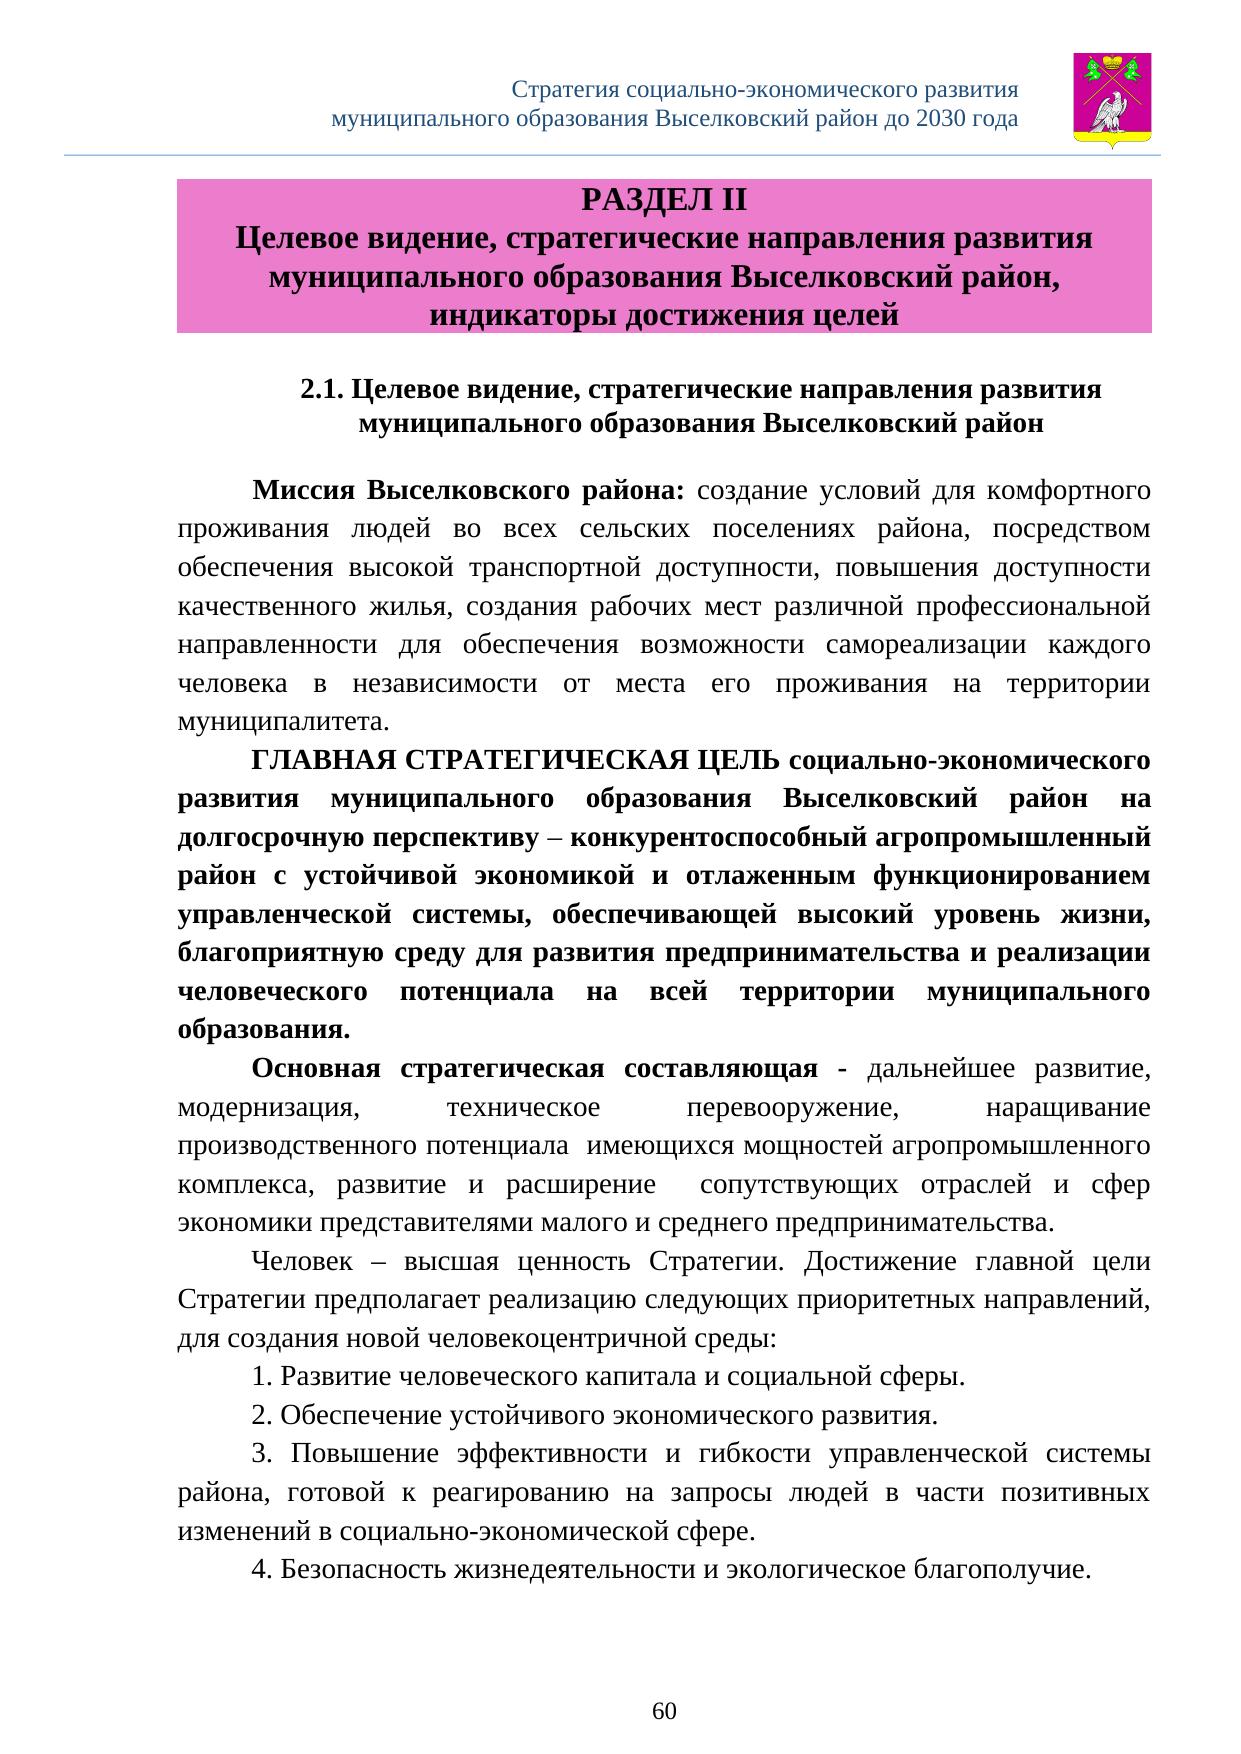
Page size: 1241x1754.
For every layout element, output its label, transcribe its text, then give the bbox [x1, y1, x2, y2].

text муниципального образования Выселковский район [177, 405, 1152, 438]
text 4. Безопасность жизнедеятельности и экологическое благополучие. [177, 1551, 1152, 1585]
text 3. Повышение эффективности и гибкости управленческой системы района, готовой к реагированию на запросы людей в части позитивных изменений в социально-экономической сфере. [177, 1436, 1152, 1546]
text Миссия Выселковского района: создание условий для комфортного проживания людей во всех сельских поселениях района, посредством обеспечения высокой транспортной доступности, повышения доступности качественного жилья, создания рабочих мест различной профессиональной направленности для обеспечения возможности самореализации каждого человека в независимости от места его проживания на территории муниципалитета. [177, 472, 1152, 737]
subtitle Целевое видение, стратегические направления развития муниципального образования Выселковский район, индикаторы достижения целей [177, 218, 1152, 333]
text 1. Развитие человеческого капитала и социальной сферы. [177, 1358, 1152, 1392]
text Человек – высшая ценность Стратегии. Достижение главной цели Стратегии предполагает реализацию следующих приоритетных направлений, для создания новой человекоцентричной среды: [177, 1243, 1152, 1353]
text ГЛАВНАЯ СТРАТЕГИЧЕСКАЯ ЦЕЛЬ социально-экономического развития муниципального образования Выселковский район на долгосрочную перспективу – конкурентоспособный агропромышленный район с устойчивой экономикой и отлаженным функционированием управленческой системы, обеспечивающей высокий уровень жизни, благоприятную среду для развития предпринимательства и реализации человеческого потенциала на всей территории муниципального образования. [177, 742, 1152, 1045]
text Основная стратегическая составляющая - дальнейшее развитие, модернизация, техническое перевооружение, наращивание производственного потенциала имеющихся мощностей агропромышленного комплекса, развитие и расширение сопутствующих отраслей и сфер экономики представителями малого и среднего предпринимательства. [177, 1050, 1152, 1238]
text 2.1. Целевое видение, стратегические направления развития [177, 371, 1152, 405]
text 2. Обеспечение устойчивого экономического развития. [177, 1397, 1152, 1431]
picture [1073, 53, 1152, 150]
subtitle РАЗДЕЛ II [177, 179, 1152, 218]
